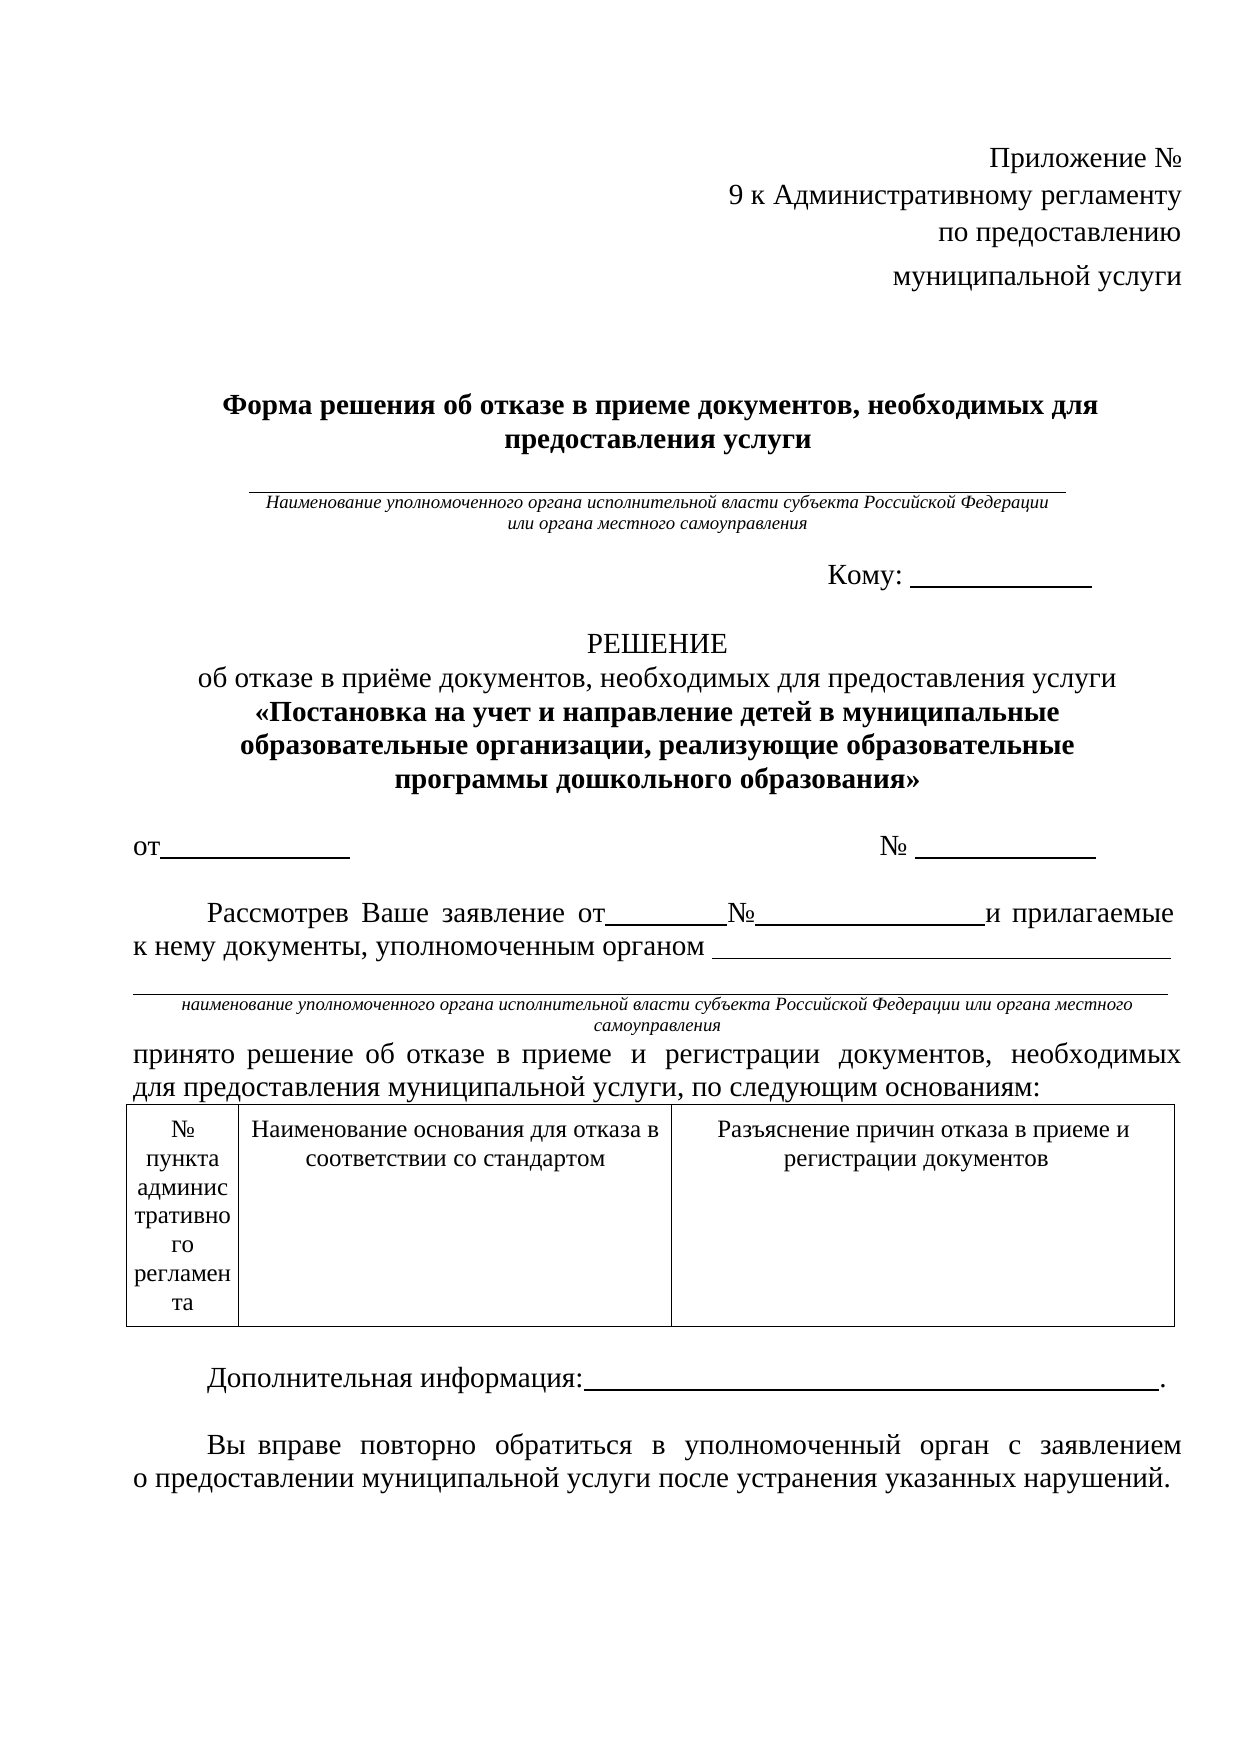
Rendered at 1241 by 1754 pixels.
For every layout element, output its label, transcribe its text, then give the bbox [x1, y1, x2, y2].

text или органа местного самоуправления [134, 512, 1180, 533]
text об отказе в приёме документов, необходимых для предоставления услуги [133, 660, 1180, 693]
text Наименование уполномоченного органа исполнительной власти субъекта Российской Федерации [134, 488, 1180, 512]
text РЕШЕНИЕ [134, 626, 1180, 660]
table_header Разъяснение причин отказа в приеме и регистрации документов [672, 1105, 1174, 1326]
text самоуправления [134, 1014, 1180, 1036]
text Дополнительная информация: . [207, 1360, 1217, 1393]
text Приложение № 9 к Административному регламенту по предоставлению [721, 140, 1182, 248]
text наименование уполномоченного органа исполнительной власти субъекта Российской Федерации или органа местного [134, 990, 1180, 1014]
text Рассмотрев Ваше заявление от № и прилагаемые к нему документы, уполномоченным органом [133, 895, 1179, 962]
text Кому: [827, 557, 1217, 591]
table_header Наименование основания для отказа в соответствии со стандартом [239, 1105, 671, 1326]
text от № [133, 828, 1217, 861]
text Вы вправе повторно обратиться в уполномоченный орган с заявлением о предоставлении муниципальной услуги после устранения указанных нарушений. [133, 1427, 1182, 1494]
table_header № пункта админис тративно го регламен та [127, 1105, 238, 1326]
text «Постановка на учет и направление детей в муниципальные образовательные организации, реализующие образовательные программы дошкольного образования» [235, 694, 1079, 794]
text Форма решения об отказе в приеме документов, необходимых для предоставления услуги [222, 387, 1217, 454]
text принято решение об отказе в приеме и регистрации документов, необходимых для предоставления муниципальной услуги, по следующим основаниям: [133, 1036, 1182, 1103]
text муниципальной услуги [721, 258, 1182, 291]
